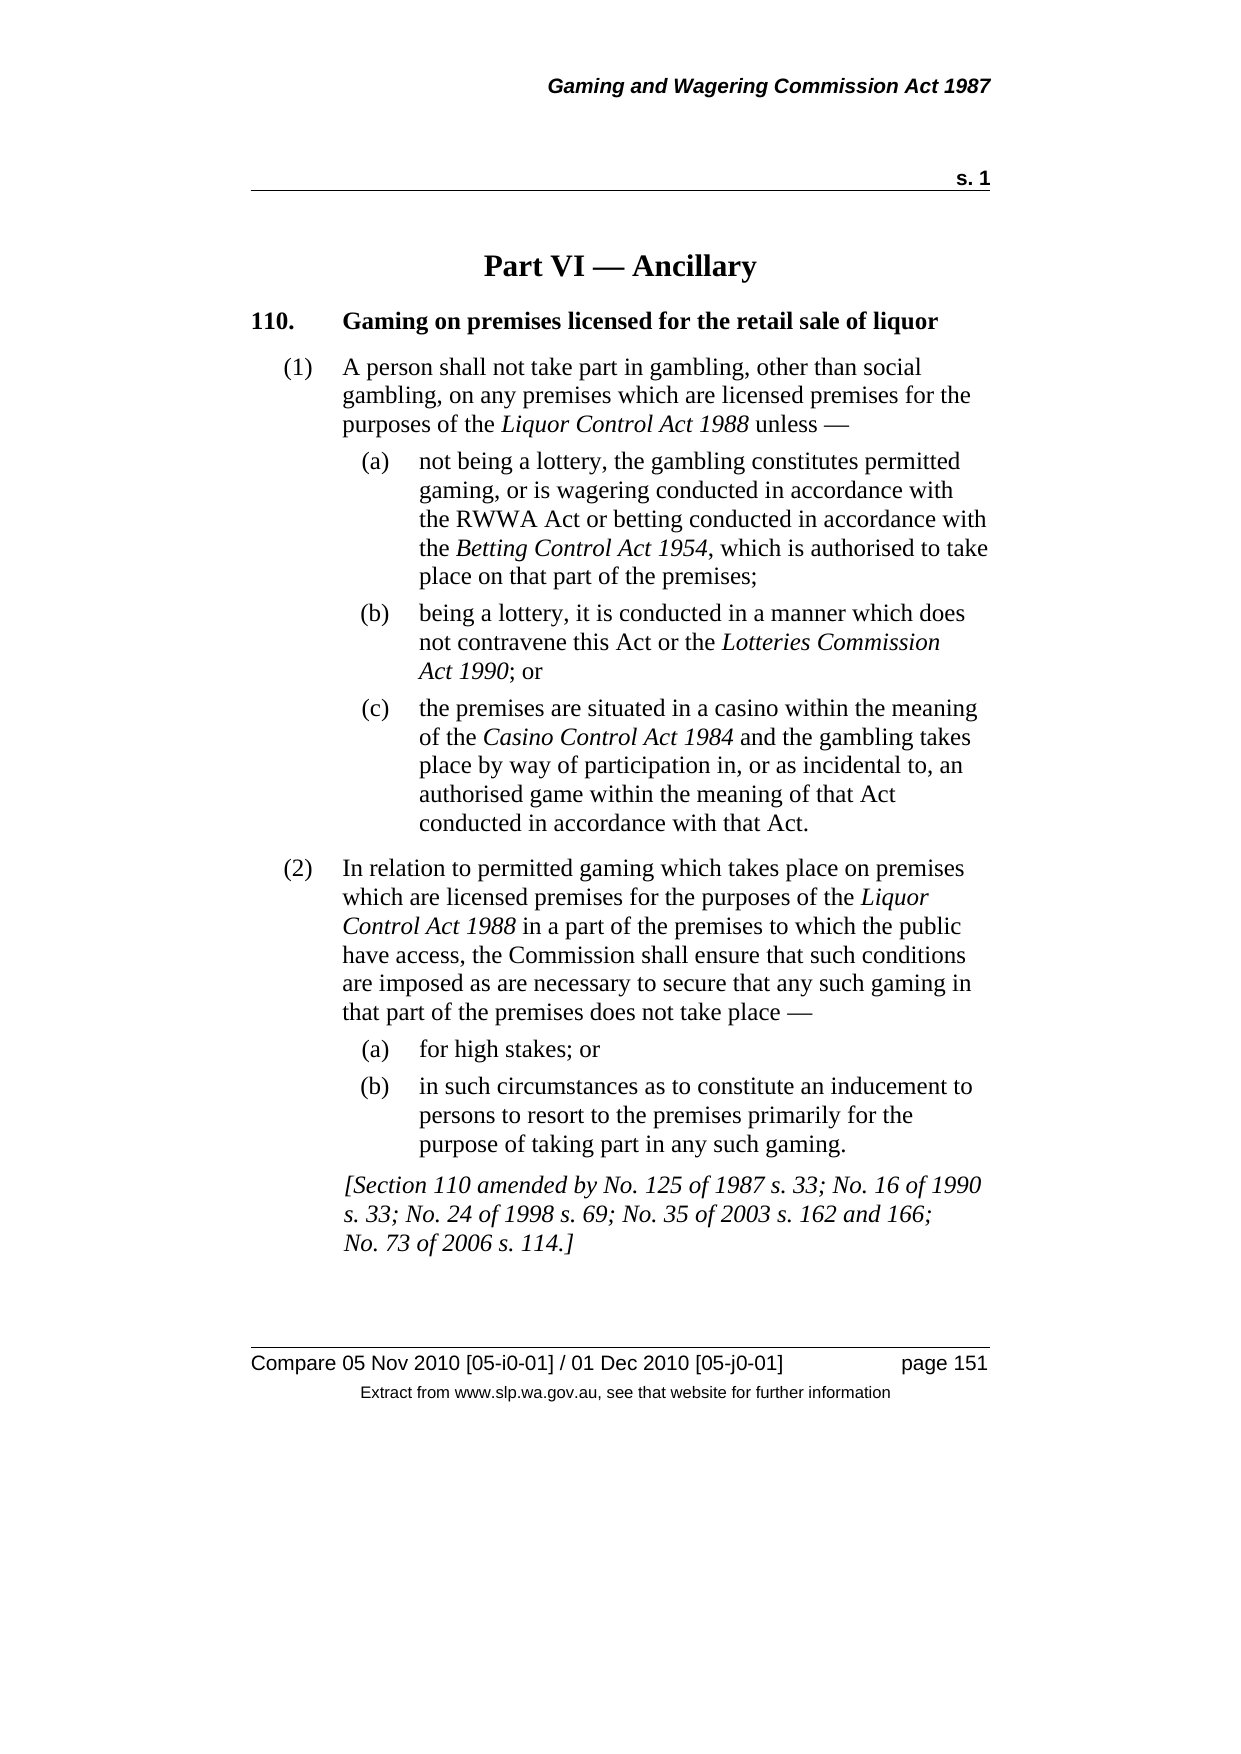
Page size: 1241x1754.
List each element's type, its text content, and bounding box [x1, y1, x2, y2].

text (b) in such circumstances as to constitute an inducement to persons to resort to the premises primarily for the purpose of taking part in any such gaming. [251, 1071, 990, 1158]
subtitle 110. Gaming on premises licensed for the retail sale of liquor [251, 306, 990, 335]
text (2) In relation to permitted gaming which takes place on premises which are licensed premises for the purposes of the Liquor Control Act 1988 in a part of the premises to which the public have access, the Commission shall ensure that such conditions are imposed as are necessary to secure that any such gaming in that part of the premises does not take place — [251, 853, 990, 1026]
subtitle Part VI — Ancillary [251, 247, 990, 283]
text [Section 110 amended by No. 125 of 1987 s. 33; No. 16 of 1990 s. 33; No. 24 of 1998 s. 69; No. 35 of 2003 s. 162 and 166; No. 73 of 2006 s. 114.] [251, 1170, 990, 1256]
text (1) A person shall not take part in gambling, other than social gambling, on any premises which are licensed premises for the purposes of the Liquor Control Act 1988 unless — [251, 352, 990, 438]
text (a) for high stakes; or [251, 1034, 990, 1063]
text (c) the premises are situated in a casino within the meaning of the Casino Control Act 1984 and the gambling takes place by way of participation in, or as incidental to, an authorised game within the meaning of that Act conducted in accordance with that Act. [251, 693, 990, 837]
text (b) being a lottery, it is conducted in a manner which does not contravene this Act or the Lotteries Commission Act 1990; or [251, 598, 990, 685]
text (a) not being a lottery, the gambling constitutes permitted gaming, or is wagering conducted in accordance with the RWWA Act or betting conducted in accordance with the Betting Control Act 1954, which is authorised to take place on that part of the premises; [251, 446, 990, 590]
